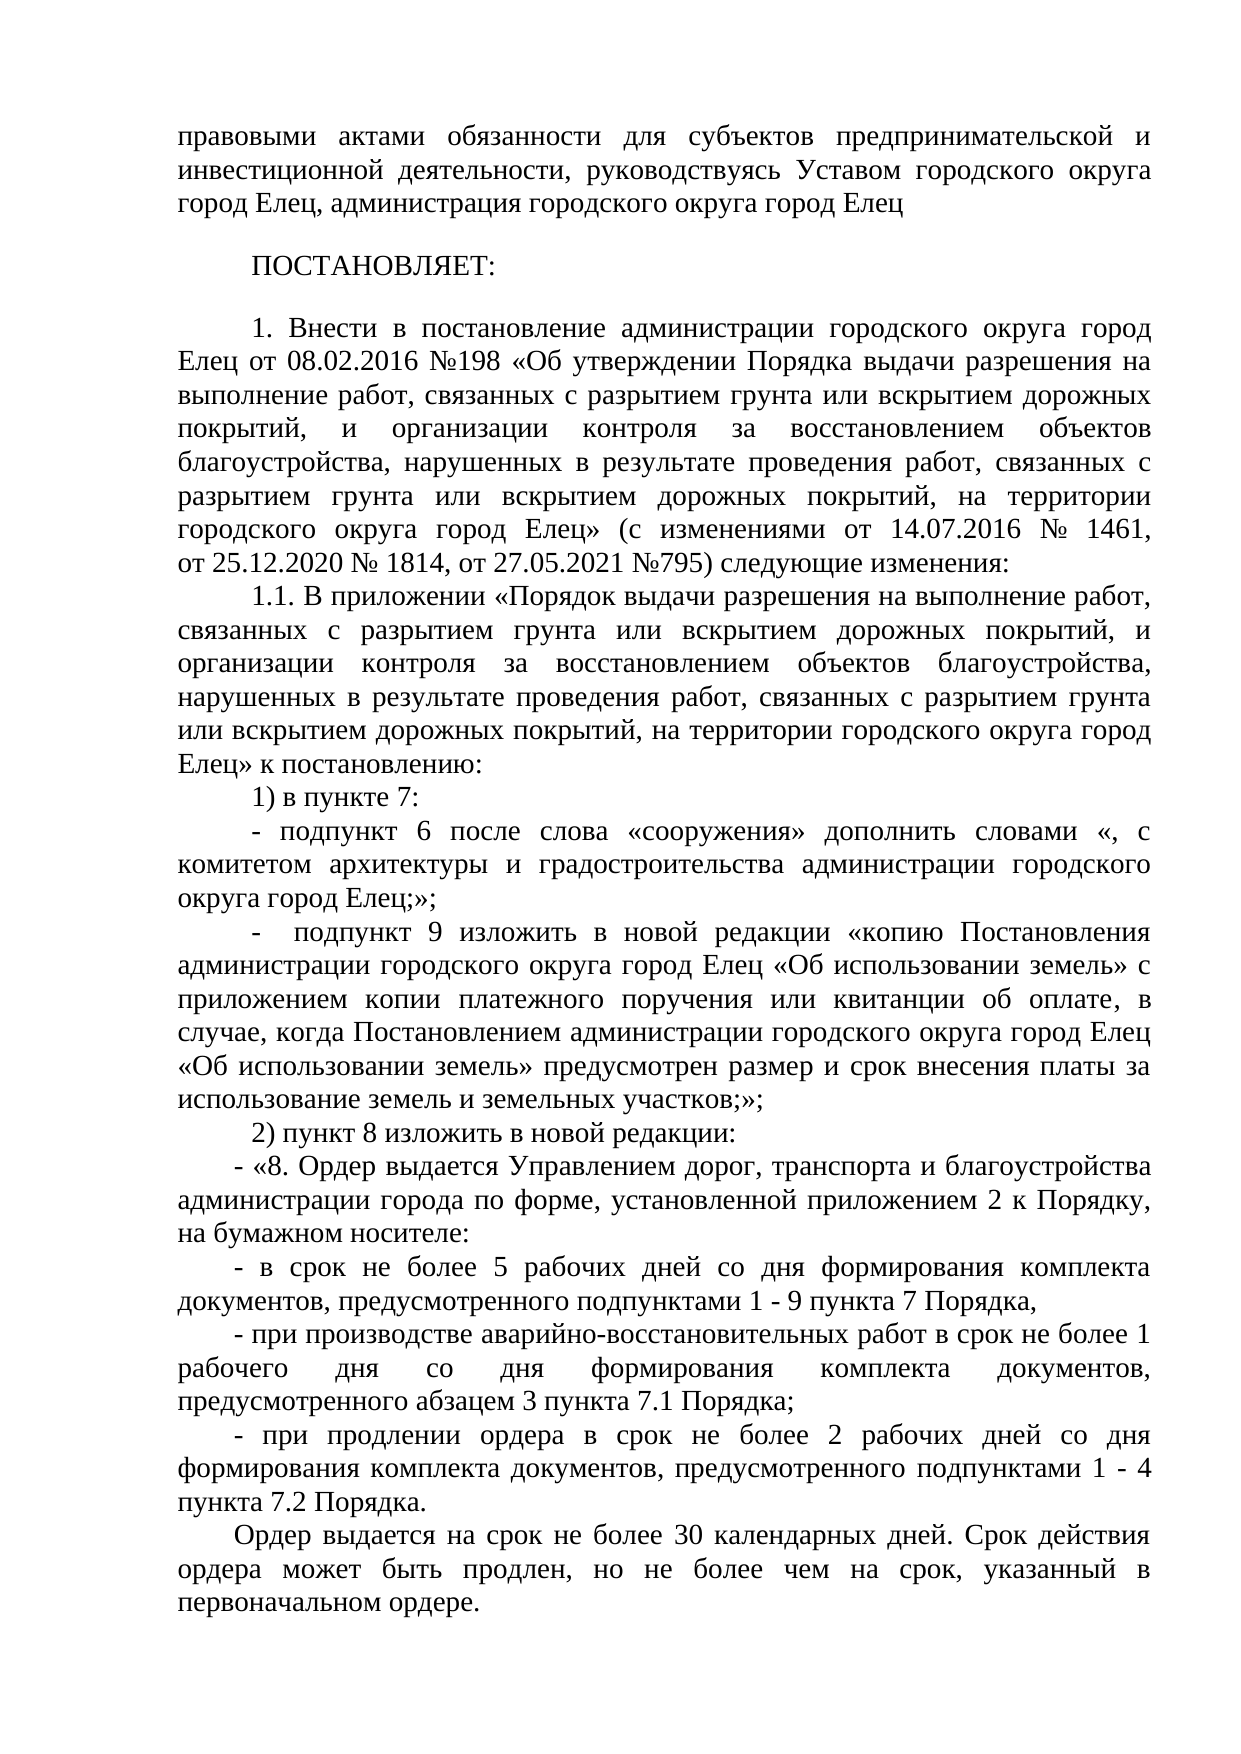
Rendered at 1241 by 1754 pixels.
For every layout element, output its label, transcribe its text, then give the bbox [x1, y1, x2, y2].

text 1. Внести в постановление администрации городского округа город Елец от 08.02.2016 №198 «Об утверждении Порядка выдачи разрешения на выполнение работ, связанных с разрытием грунта или вскрытием дорожных покрытий, и организации контроля за восстановлением объектов благоустройства, нарушенных в результате проведения работ, связанных с разрытием грунта или вскрытием дорожных покрытий, на территории городского округа город Елец» (с изменениями от 14.07.2016 № 1461, от 25.12.2020 № 1814, от 27.05.2021 №795) следующие изменения: [177, 310, 1152, 578]
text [177, 118, 1152, 219]
text - при производстве аварийно-восстановительных работ в срок не более 1 рабочего дня со дня формирования комплекта документов, предусмотренного абзацем 3 пункта 7.1 Порядка; [177, 1316, 1152, 1417]
text - в срок не более 5 рабочих дней со дня формирования комплекта документов, предусмотренного подпунктами 1 - 9 пункта 7 Порядка, [177, 1249, 1152, 1316]
text ПОСТАНОВЛЯЕТ: [177, 248, 1152, 281]
text 2) пункт 8 изложить в новой редакции: [177, 1115, 1152, 1148]
text - подпункт 9 изложить в новой редакции «копию Постановления администрации городского округа город Елец «Об использовании земель» с приложением копии платежного поручения или квитанции об оплате, в случае, когда Постановлением администрации городского округа город Елец «Об использовании земель» предусмотрен размер и срок внесения платы за использование земель и земельных участков;»; [177, 914, 1152, 1115]
text Ордер выдается на срок не более 30 календарных дней. Срок действия ордера может быть продлен, но не более чем на срок, указанный в первоначальном ордере. [177, 1517, 1152, 1618]
text 1.1. В приложении «Порядок выдачи разрешения на выполнение работ, связанных с разрытием грунта или вскрытием дорожных покрытий, и организации контроля за восстановлением объектов благоустройства, нарушенных в результате проведения работ, связанных с разрытием грунта или вскрытием дорожных покрытий, на территории городского округа город Елец» к постановлению: [177, 578, 1152, 779]
text - «8. Ордер выдается Управлением дорог, транспорта и благоустройства администрации города по форме, установленной приложением 2 к Порядку, на бумажном носителе: [177, 1148, 1152, 1249]
text 1) в пункте 7: [177, 779, 1152, 813]
text - при продлении ордера в срок не более 2 рабочих дней со дня формирования комплекта документов, предусмотренного подпунктами 1 - 4 пункта 7.2 Порядка. [177, 1417, 1152, 1517]
text - подпункт 6 после слова «сооружения» дополнить словами «, с комитетом архитектуры и градостроительства администрации городского округа город Елец;»; [177, 813, 1152, 914]
